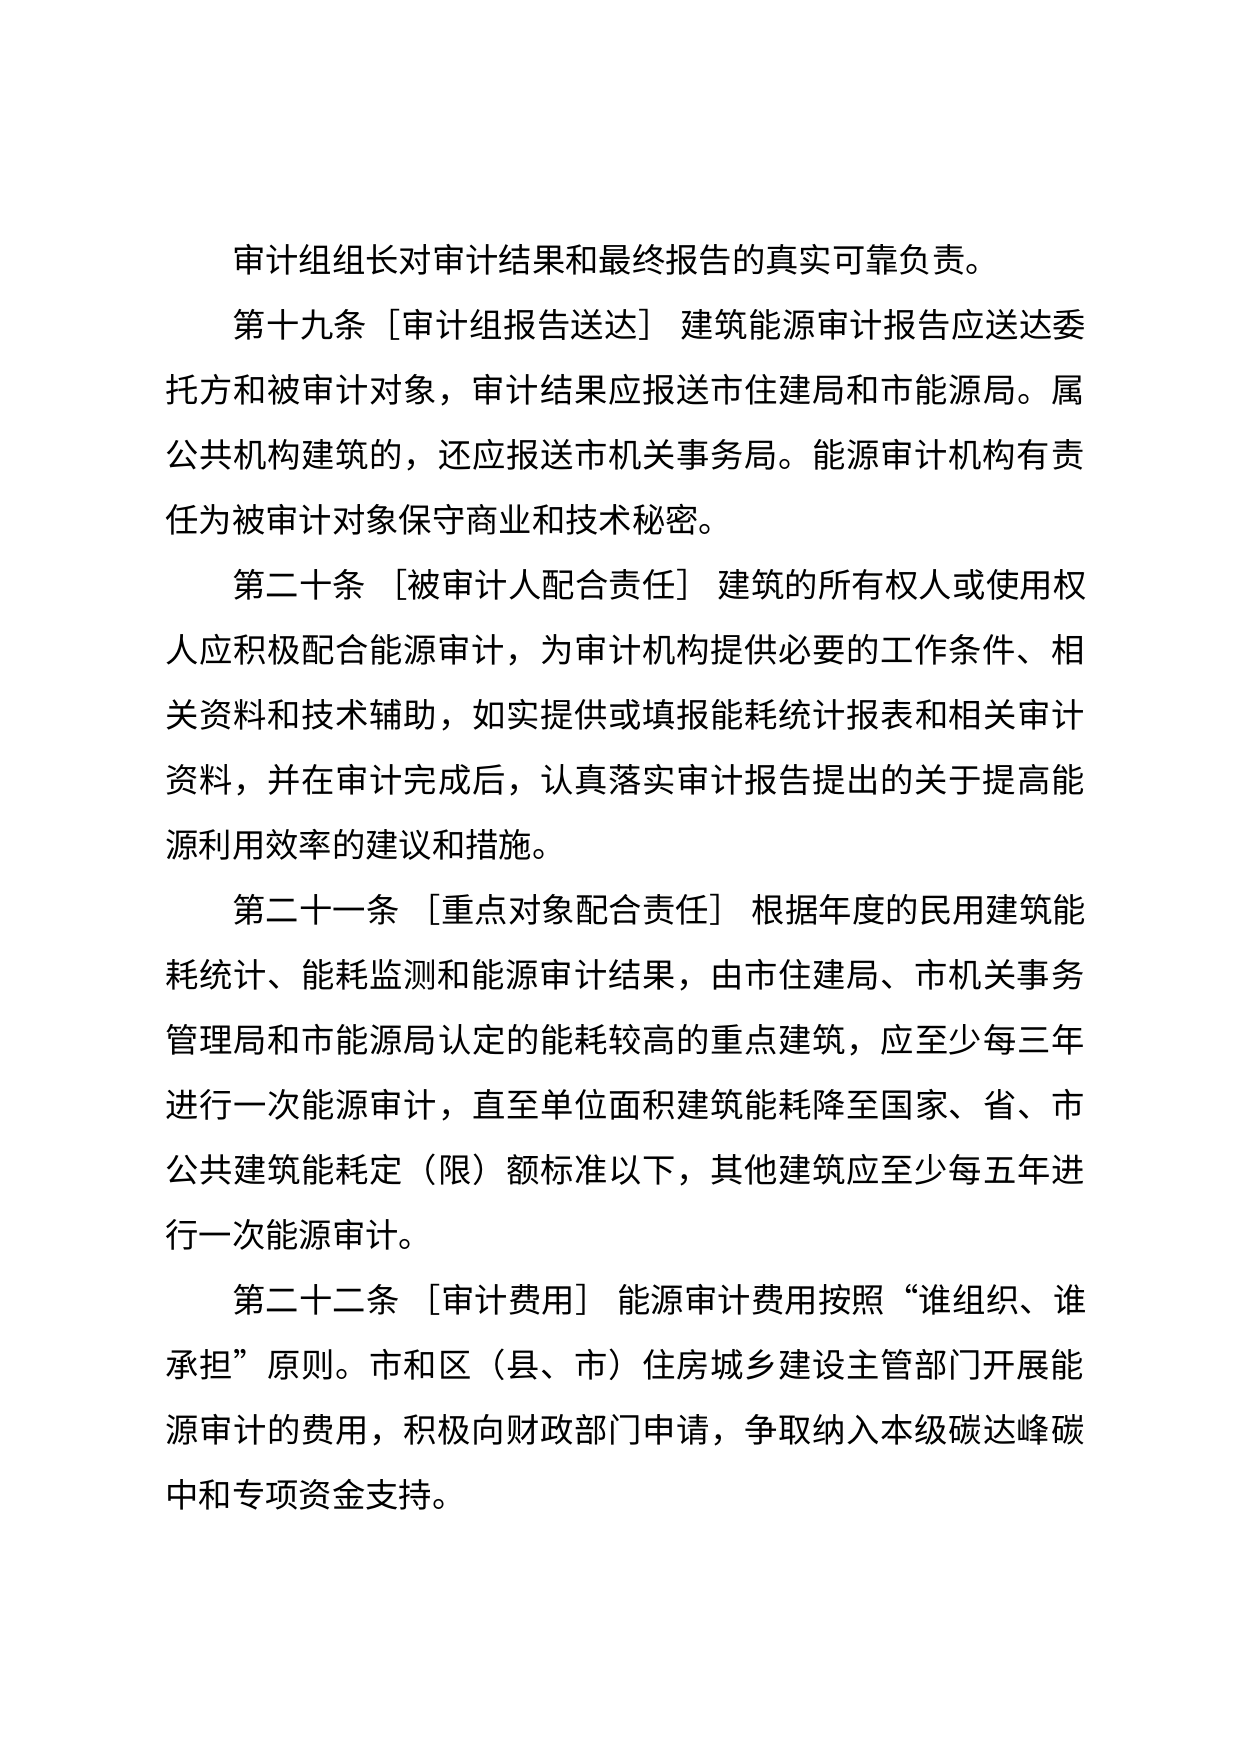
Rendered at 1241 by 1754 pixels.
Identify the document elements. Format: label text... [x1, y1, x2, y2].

text 审计组组长对审计结果和最终报告的真实可靠负责。 [165, 226, 1087, 291]
text 第二十二条 ［审计费用］ 能源审计费用按照“谁组织、谁承担”原则。市和区（县、市）住房城乡建设主管部门开展能源审计的费用，积极向财政部门申请，争取纳入本级碳达峰碳中和专项资金支持。 [165, 1266, 1087, 1526]
text 第二十一条 ［重点对象配合责任］ 根据年度的民用建筑能耗统计、能耗监测和能源审计结果，由市住建局、市机关事务管理局和市能源局认定的能耗较高的重点建筑，应至少每三年进行一次能源审计，直至单位面积建筑能耗降至国家、省、市公共建筑能耗定（限）额标准以下，其他建筑应至少每五年进行一次能源审计。 [165, 876, 1087, 1266]
text 第二十条 ［被审计人配合责任］ 建筑的所有权人或使用权人应积极配合能源审计，为审计机构提供必要的工作条件、相关资料和技术辅助，如实提供或填报能耗统计报表和相关审计资料，并在审计完成后，认真落实审计报告提出的关于提高能源利用效率的建议和措施。 [165, 551, 1087, 876]
text 第十九条［审计组报告送达］ 建筑能源审计报告应送达委托方和被审计对象，审计结果应报送市住建局和市能源局。属公共机构建筑的，还应报送市机关事务局。能源审计机构有责任为被审计对象保守商业和技术秘密。 [165, 291, 1087, 551]
